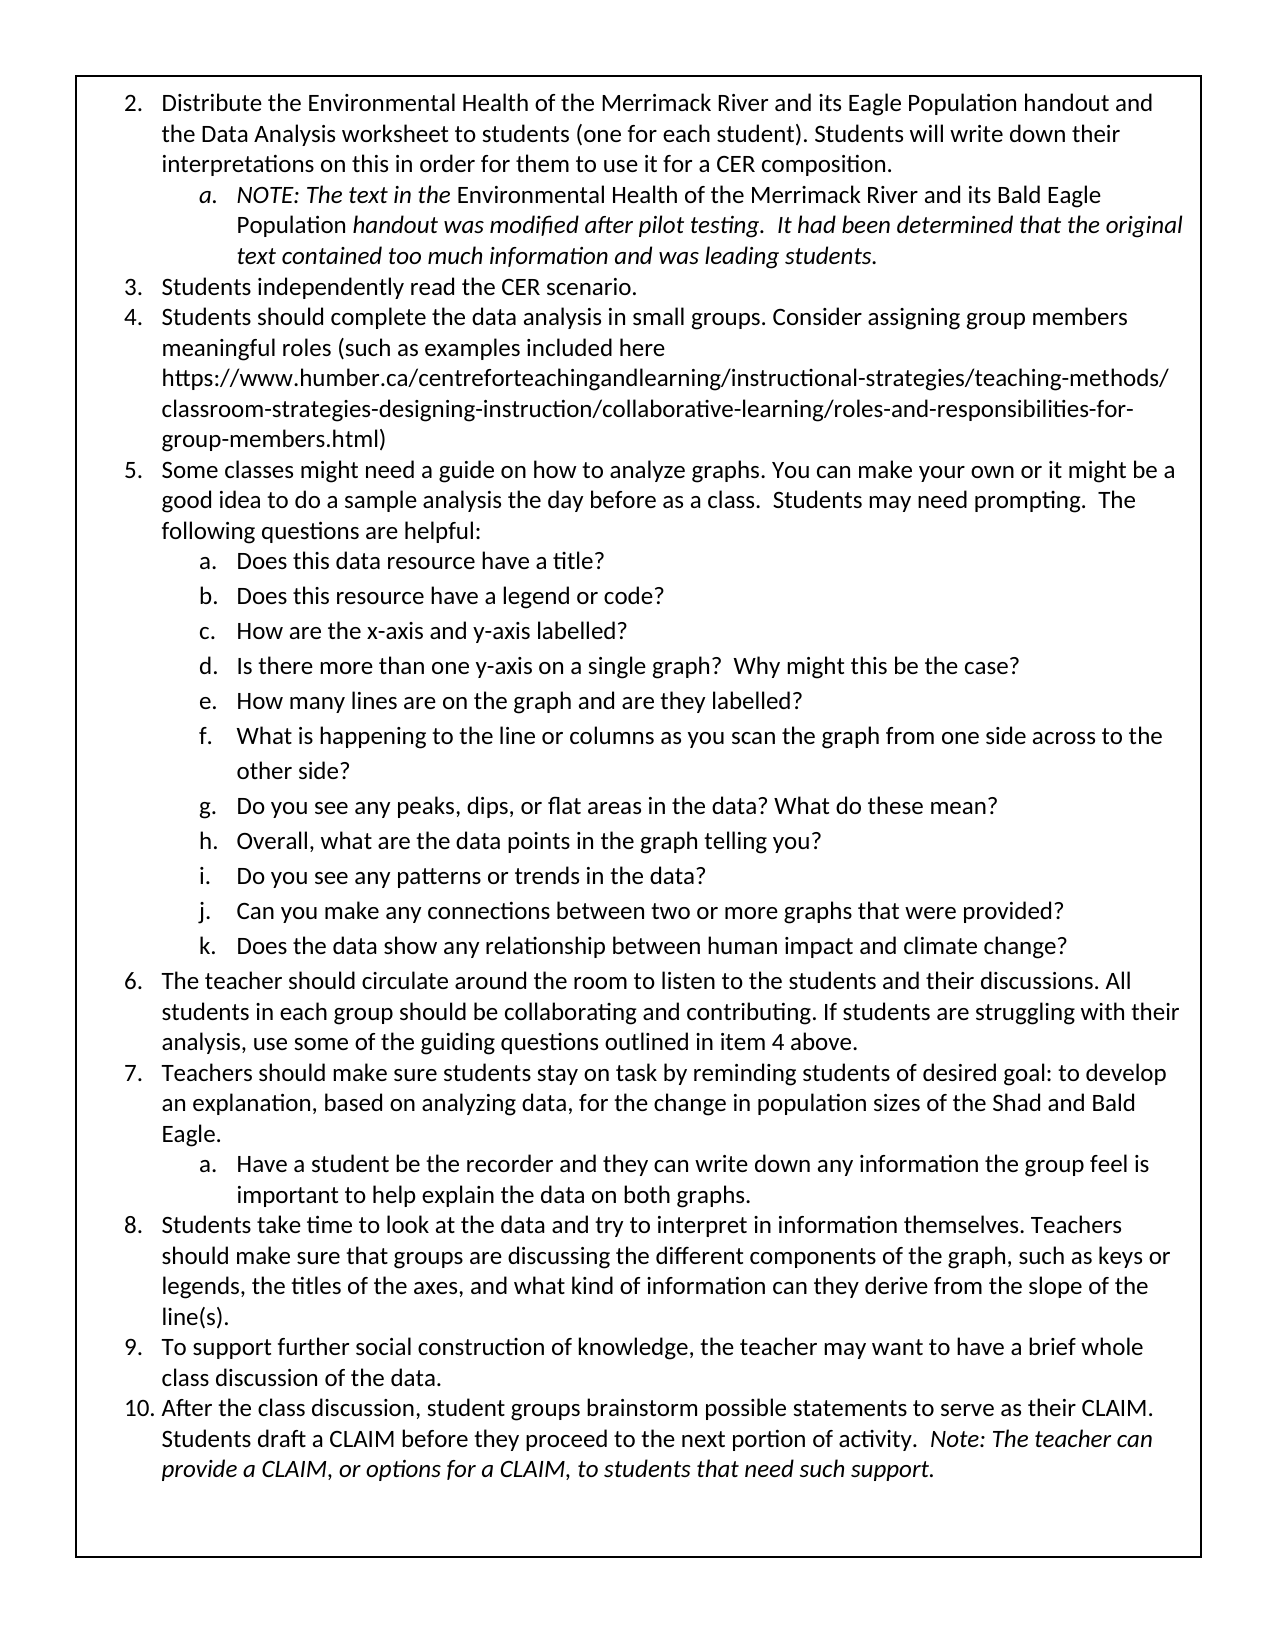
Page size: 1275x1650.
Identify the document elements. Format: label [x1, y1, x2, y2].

table_cell [77, 77, 1200, 1556]
